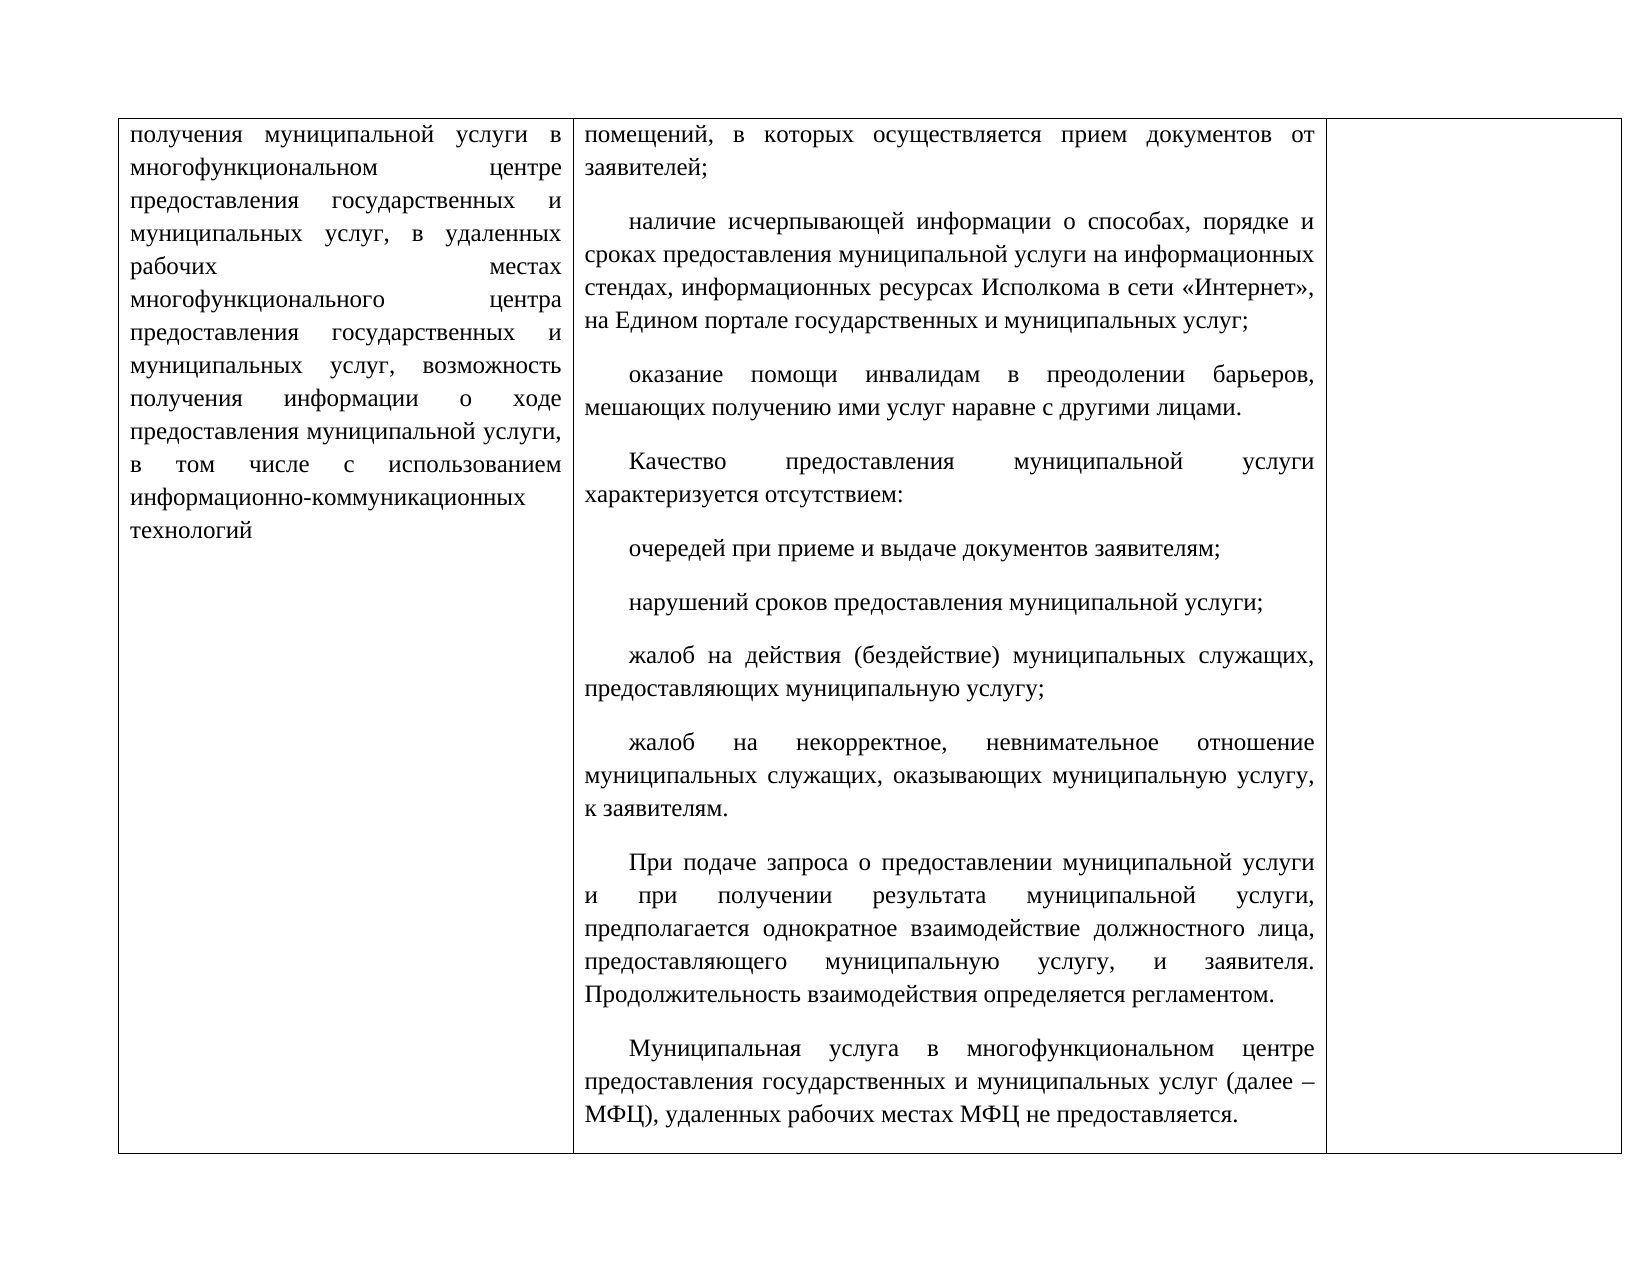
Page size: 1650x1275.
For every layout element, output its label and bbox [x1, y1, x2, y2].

table_cell [1327, 119, 1621, 1153]
table_cell [119, 119, 573, 1153]
table_cell [574, 119, 1326, 1153]
